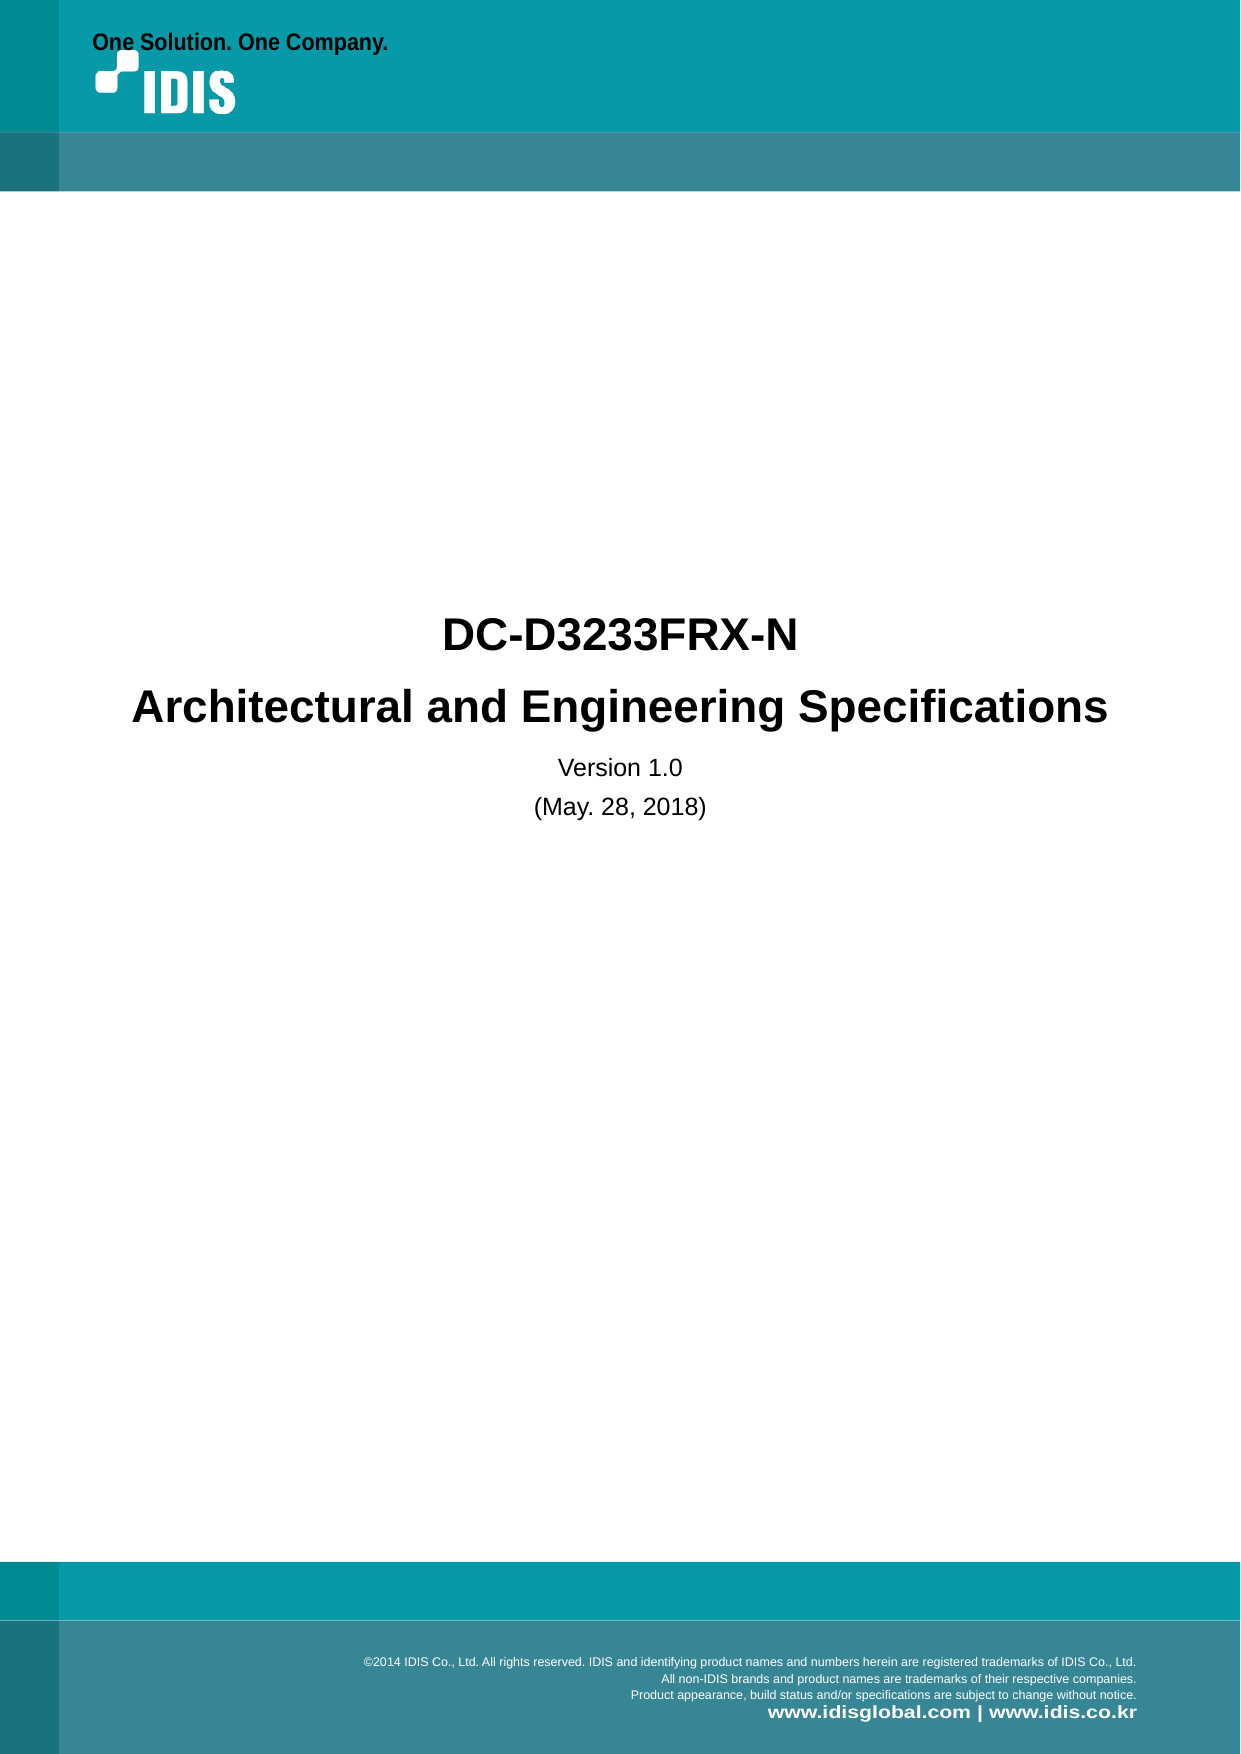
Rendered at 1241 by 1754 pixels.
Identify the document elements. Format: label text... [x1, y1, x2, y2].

title Architectural and Engineering Specifications [118, 680, 1122, 733]
text (May. 28, 2018) [118, 792, 1122, 821]
subtitle Version 1.0 [118, 753, 1122, 782]
picture [84, 49, 262, 118]
text DC-D3233FRX-N [118, 607, 1122, 660]
